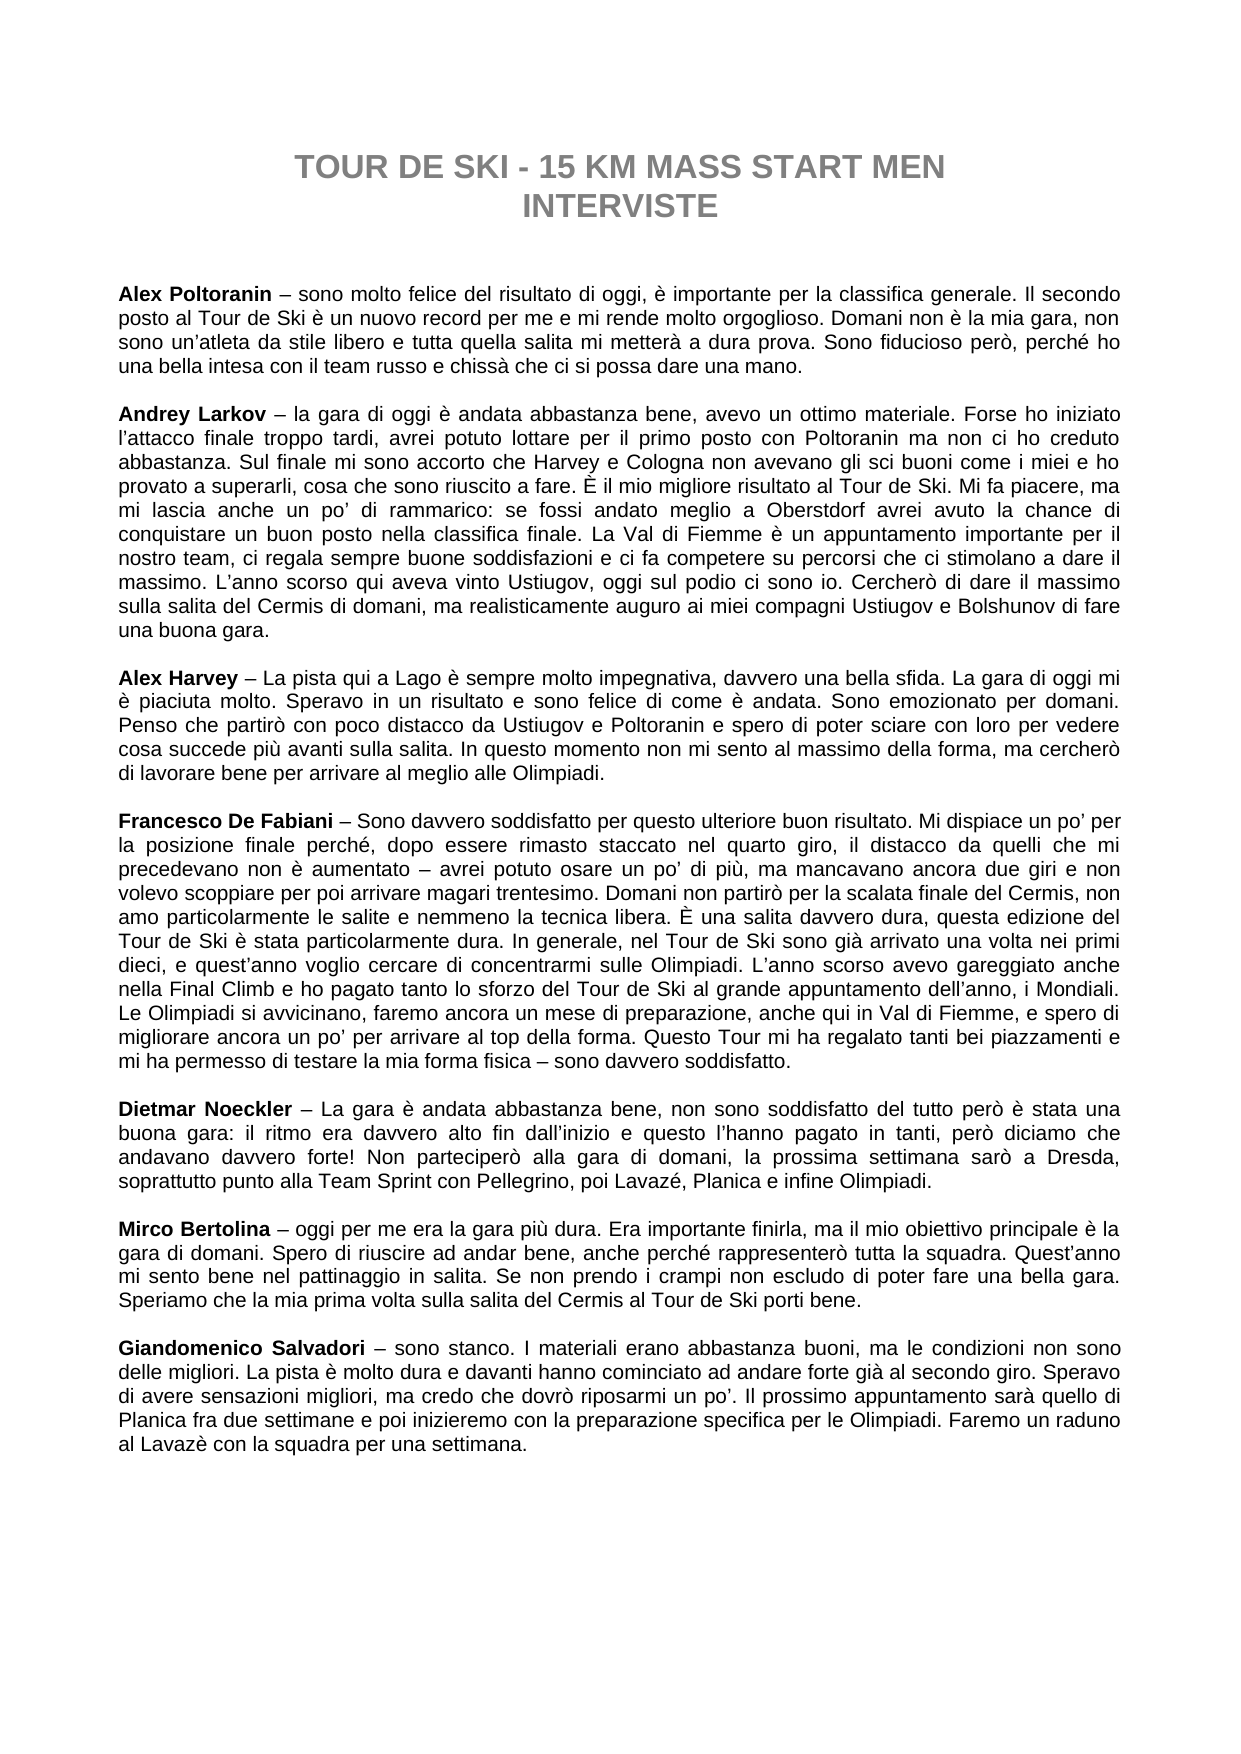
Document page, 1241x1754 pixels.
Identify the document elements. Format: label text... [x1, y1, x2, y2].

text Mirco Bertolina – oggi per me era la gara più dura. Era importante finirla, ma il mio obiettivo principale è la gara di domani. Spero di riuscire ad andar bene, anche perché rappresenterò tutta la squadra. Quest’anno mi sento bene nel pattinaggio in salita. Se non prendo i crampi non escludo di poter fare una bella gara. Speriamo che la mia prima volta sulla salita del Cermis al Tour de Ski porti bene. [118, 1216, 1122, 1312]
text Alex Harvey – La pista qui a Lago è sempre molto impegnativa, davvero una bella sfida. La gara di oggi mi è piaciuta molto. Speravo in un risultato e sono felice di come è andata. Sono emozionato per domani. Penso che partirò con poco distacco da Ustiugov e Poltoranin e spero di poter sciare con loro per vedere cosa succede più avanti sulla salita. In questo momento non mi sento al massimo della forma, ma cercherò di lavorare bene per arrivare al meglio alle Olimpiadi. [118, 665, 1122, 785]
text Andrey Larkov – la gara di oggi è andata abbastanza bene, avevo un ottimo materiale. Forse ho iniziato l’attacco finale troppo tardi, avrei potuto lottare per il primo posto con Poltoranin ma non ci ho creduto abbastanza. Sul finale mi sono accorto che Harvey e Cologna non avevano gli sci buoni come i miei e ho provato a superarli, cosa che sono riuscito a fare. È il mio migliore risultato al Tour de Ski. Mi fa piacere, ma mi lascia anche un po’ di rammarico: se fossi andato meglio a Oberstdorf avrei avuto la chance di conquistare un buon posto nella classifica finale. La Val di Fiemme è un appuntamento importante per il nostro team, ci regala sempre buone soddisfazioni e ci fa competere su percorsi che ci stimolano a dare il massimo. L’anno scorso qui aveva vinto Ustiugov, oggi sul podio ci sono io. Cercherò di dare il massimo sulla salita del Cermis di domani, ma realisticamente auguro ai miei compagni Ustiugov e Bolshunov di fare una buona gara. [118, 402, 1122, 641]
text INTERVISTE [118, 186, 1122, 224]
text Francesco De Fabiani – Sono davvero soddisfatto per questo ulteriore buon risultato. Mi dispiace un po’ per la posizione finale perché, dopo essere rimasto staccato nel quarto giro, il distacco da quelli che mi precedevano non è aumentato – avrei potuto osare un po’ di più, ma mancavano ancora due giri e non volevo scoppiare per poi arrivare magari trentesimo. Domani non partirò per la scalata finale del Cermis, non amo particolarmente le salite e nemmeno la tecnica libera. È una salita davvero dura, questa edizione del Tour de Ski è stata particolarmente dura. In generale, nel Tour de Ski sono già arrivato una volta nei primi dieci, e quest’anno voglio cercare di concentrarmi sulle Olimpiadi. L’anno scorso avevo gareggiato anche nella Final Climb e ho pagato tanto lo sforzo del Tour de Ski al grande appuntamento dell’anno, i Mondiali. Le Olimpiadi si avvicinano, faremo ancora un mese di preparazione, anche qui in Val di Fiemme, e spero di migliorare ancora un po’ per arrivare al top della forma. Questo Tour mi ha regalato tanti bei piazzamenti e mi ha permesso di testare la mia forma fisica – sono davvero soddisfatto. [118, 809, 1122, 1073]
text TOUR DE SKI - 15 KM MASS START MEN [118, 148, 1122, 186]
text Giandomenico Salvadori – sono stanco. I materiali erano abbastanza buoni, ma le condizioni non sono delle migliori. La pista è molto dura e davanti hanno cominciato ad andare forte già al secondo giro. Speravo di avere sensazioni migliori, ma credo che dovrò riposarmi un po’. Il prossimo appuntamento sarà quello di Planica fra due settimane e poi inizieremo con la preparazione specifica per le Olimpiadi. Faremo un raduno al Lavazè con la squadra per una settimana. [118, 1336, 1122, 1456]
text Alex Poltoranin – sono molto felice del risultato di oggi, è importante per la classifica generale. Il secondo posto al Tour de Ski è un nuovo record per me e mi rende molto orgoglioso. Domani non è la mia gara, non sono un’atleta da stile libero e tutta quella salita mi metterà a dura prova. Sono fiducioso però, perché ho una bella intesa con il team russo e chissà che ci si possa dare una mano. [118, 282, 1122, 378]
text Dietmar Noeckler – La gara è andata abbastanza bene, non sono soddisfatto del tutto però è stata una buona gara: il ritmo era davvero alto fin dall’inizio e questo l’hanno pagato in tanti, però diciamo che andavano davvero forte! Non parteciperò alla gara di domani, la prossima settimana sarò a Dresda, soprattutto punto alla Team Sprint con Pellegrino, poi Lavazé, Planica e infine Olimpiadi. [118, 1097, 1122, 1192]
